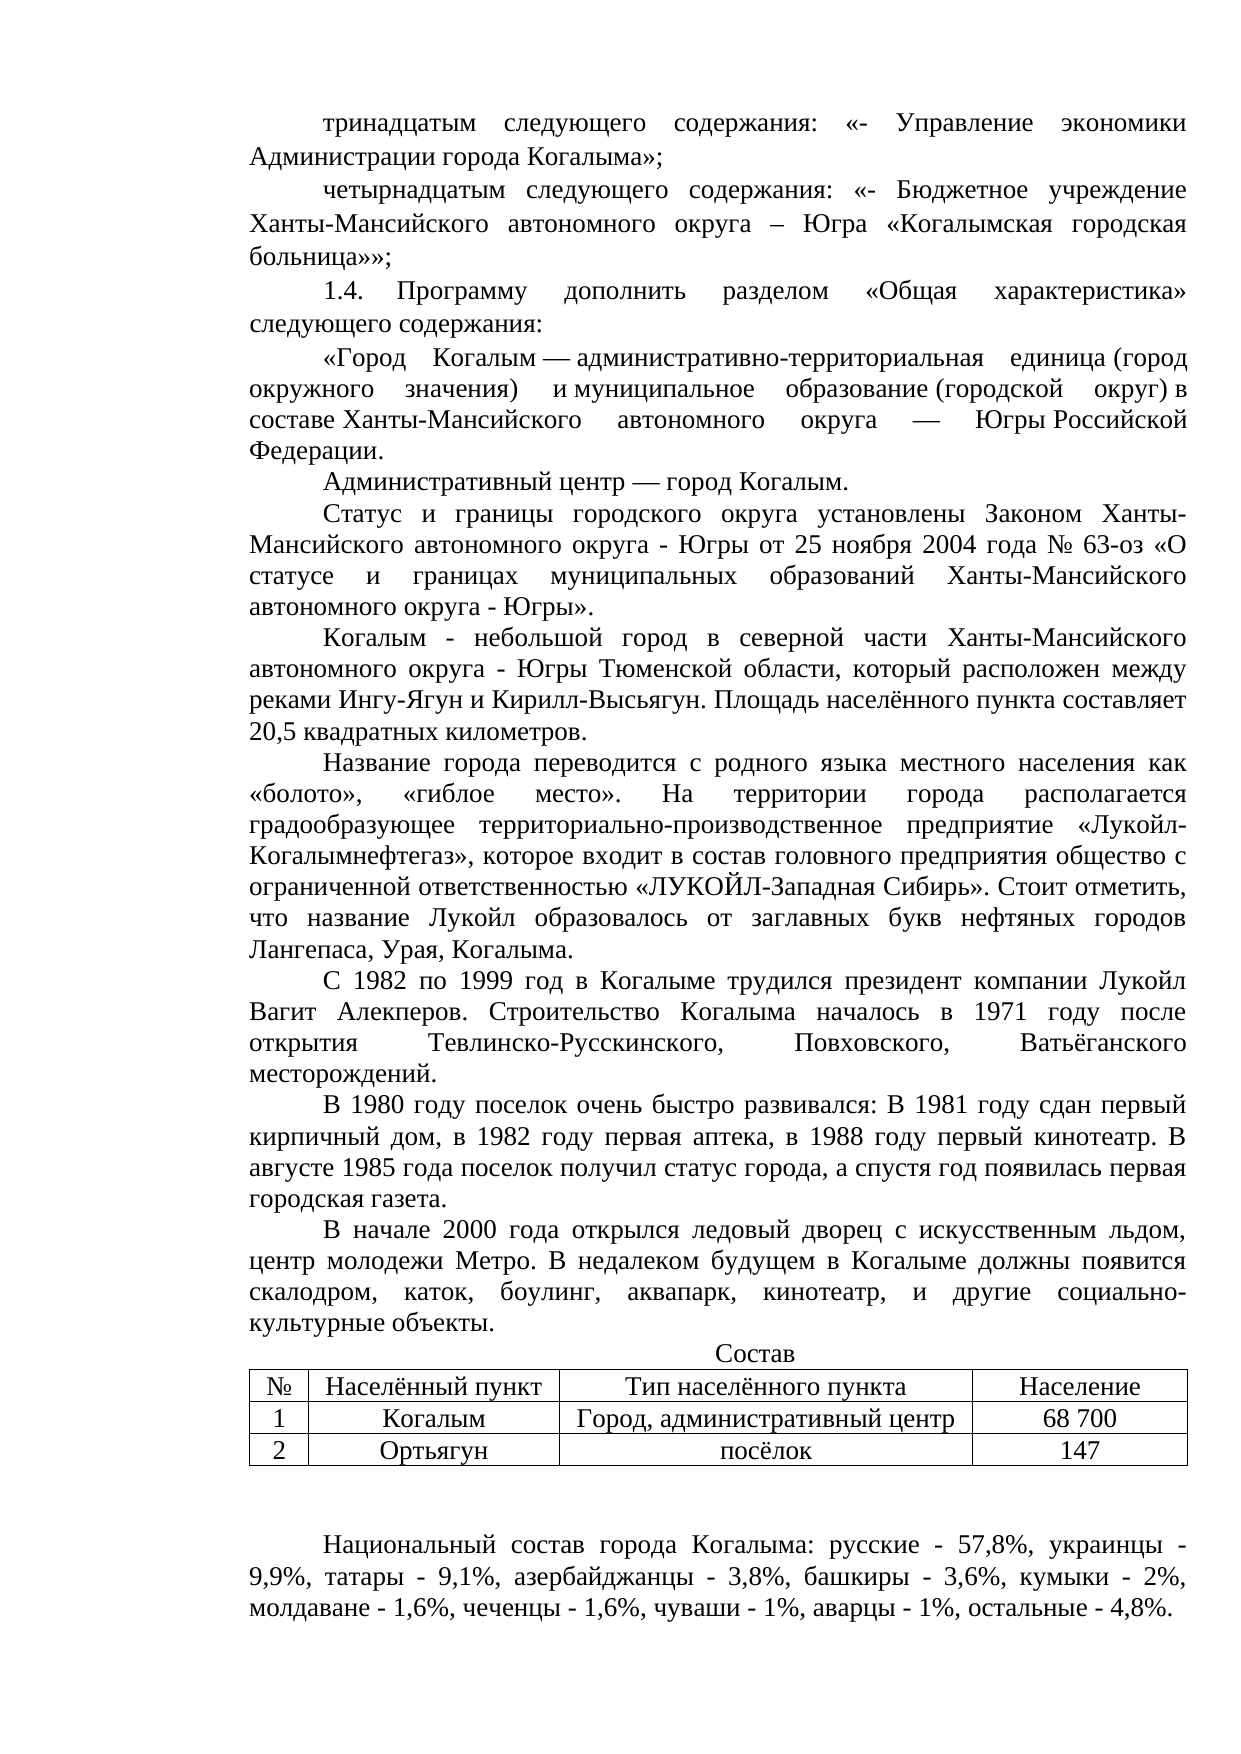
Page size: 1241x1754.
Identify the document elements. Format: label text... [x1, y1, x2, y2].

text тринадцатым следующего содержания: «- Управление экономики Администрации города Когалыма»; [249, 106, 1188, 171]
list Программу дополнить разделом «Общая характеристика» следующего содержания: [249, 274, 1188, 338]
text Статус и границы городского округа установлены Законом Ханты-Мансийского автономного округа - Югры от 25 ноября 2004 года № 63-оз «О статусе и границах муниципальных образований Ханты-Мансийского автономного округа - Югры». [249, 497, 1188, 621]
table_cell Город, административный центр [560, 1402, 972, 1433]
text Национальный состав города Когалыма: русские - 57,8%, украинцы - 9,9%, татары - 9,1%, азербайджанцы - 3,8%, башкиры - 3,6%, кумыки - 2%, молдаване - 1,6%, чеченцы - 1,6%, чуваши - 1%, аварцы - 1%, остальные - 4,8%. [249, 1529, 1188, 1622]
text В 1980 году поселок очень быстро развивался: В 1981 году сдан первый кирпичный дом, в 1982 году первая аптека, в 1988 году первый кинотеатр. В августе 1985 года поселок получил статус города, а спустя год появилась первая городская газета. [249, 1088, 1188, 1213]
text С 1982 по 1999 год в Когалыме трудился президент компании Лукойл Вагит Алекперов. Строительство Когалыма началось в 1971 году после открытия Тевлинско-Русскинского, Повховского, Ватьёганского месторождений. [249, 964, 1188, 1088]
table_header № [250, 1370, 308, 1401]
table_cell Когалым [309, 1402, 559, 1433]
text «Город Когалым — административно-территориальная единица (город окружного значения) и муниципальное образование (городской округ) в составе Ханты-Мансийского автономного округа — Югры Российской Федерации. [249, 341, 1188, 466]
text Административный центр — город Когалым. [249, 466, 1188, 497]
text Название города переводится c родного языка местного населения как «болото», «гиблое место». На территории города располагается градообразующее территориально-производственное предприятие «Лукойл-Когалымнефтегаз», которое входит в состав головного предприятия общество с ограниченной ответственностью «ЛУКОЙЛ-Западная Сибирь». Стоит отметить, что название Лукойл образовалось от заглавных букв нефтяных городов Лангепаса, Урая, Когалыма. [249, 746, 1188, 964]
table_cell 2 [250, 1434, 308, 1465]
table_cell посёлок [560, 1434, 972, 1465]
text В начале 2000 года открылся ледовый дворец с искусственным льдом, центр молодежи Метро. В недалеком будущем в Когалыме должны появится скалодром, каток, боулинг, аквапарк, кинотеатр, и другие социально-культурные объекты. [249, 1213, 1188, 1338]
text Состав [249, 1338, 1188, 1369]
table_cell 147 [973, 1434, 1187, 1465]
table_header Тип населённого пункта [560, 1370, 972, 1401]
table_header Населённый пункт [309, 1370, 559, 1401]
text четырнадцатым следующего содержания: «- Бюджетное учреждение Ханты-Мансийского автономного округа – Югра «Когалымская городская больница»»; [249, 173, 1188, 271]
table_cell 68 700 [973, 1402, 1187, 1433]
table_cell Ортьягун [309, 1434, 559, 1465]
table_cell 1 [250, 1402, 308, 1433]
text Когалым - небольшой город в северной части Ханты-Мансийского автономного округа - Югры Тюменской области, который расположен между реками Ингу-Ягун и Кирилл-Высьягун. Площадь населённого пункта составляет 20,5 квадратных километров. [249, 621, 1188, 746]
table_header Население [973, 1370, 1187, 1401]
